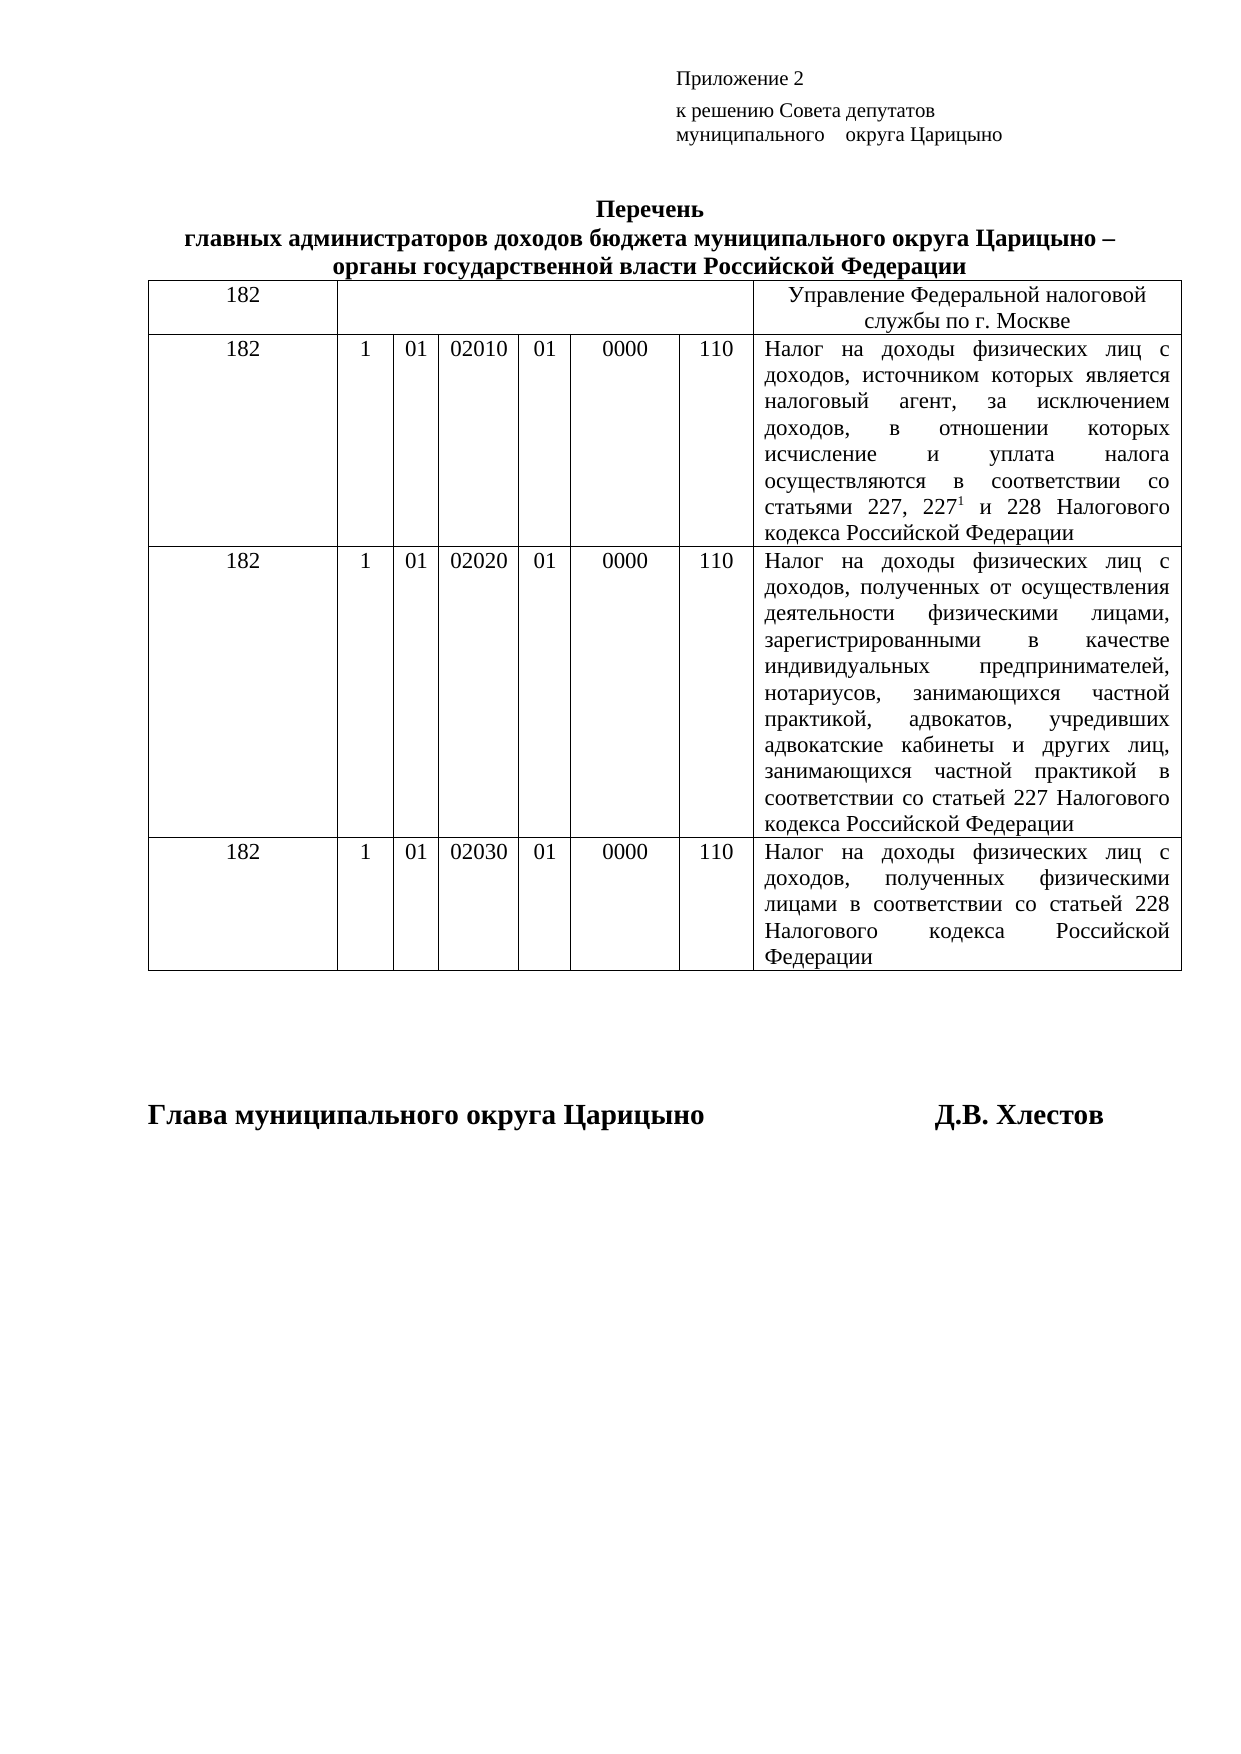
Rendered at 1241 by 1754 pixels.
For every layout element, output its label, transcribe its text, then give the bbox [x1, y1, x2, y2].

table_cell 02030 [439, 838, 518, 969]
table_cell к решению Совета депутатов [70, 90, 1178, 122]
table_cell 1 [338, 335, 393, 546]
table_cell муниципального округа Царицыно [70, 122, 1178, 194]
table_cell 02020 [439, 547, 518, 837]
table_cell 1 [338, 838, 393, 969]
table_cell 01 [519, 547, 570, 837]
table_cell Налог на доходы физических лиц с доходов, источником которых является налоговый агент, за исключением доходов, в отношении которых исчисление и уплата налога осуществляются в соответствии со статьями 227, 2271 и 228 Налогового кодекса Российской Федерации [754, 335, 1181, 546]
table_cell 01 [519, 335, 570, 546]
text Глава муниципального округа Царицыно Д.В. Хлестов [148, 1097, 1152, 1131]
table_cell 0000 [571, 335, 679, 546]
table_cell 110 [680, 335, 753, 546]
table_cell 182 [149, 838, 337, 969]
table_cell Налог на доходы физических лиц с доходов, полученных от осуществления деятельности физическими лицами, зарегистрированными в качестве индивидуальных предпринимателей, нотариусов, занимающихся частной практикой, адвокатов, учредивших адвокатские кабинеты и других лиц, занимающихся частной практикой в соответствии со статьей 227 Налогового кодекса Российской Федерации [754, 547, 1181, 837]
table_cell 110 [680, 547, 753, 837]
text главных администраторов доходов бюджета муниципального округа Царицыно –органы государственной власти Российской Федерации [148, 223, 1152, 280]
table_header [338, 281, 753, 334]
text Перечень [148, 194, 1152, 223]
table_cell 110 [680, 838, 753, 969]
table_cell Налог на доходы физических лиц с доходов, полученных физическими лицами в соответствии со статьей 228 Налогового кодекса Российской Федерации [754, 838, 1181, 969]
table_cell 02010 [439, 335, 518, 546]
table_header Приложение 2 [70, 59, 1178, 90]
table_cell 01 [519, 838, 570, 969]
table_header 182 [149, 281, 337, 334]
table_cell 01 [394, 335, 438, 546]
table_cell 01 [394, 838, 438, 969]
table_cell 182 [149, 547, 337, 837]
table_cell 1 [338, 547, 393, 837]
table_header Управление Федеральной налоговой службы по г. Москве [754, 281, 1181, 334]
table_cell 01 [394, 547, 438, 837]
table_cell 182 [149, 335, 337, 546]
table_cell 0000 [571, 838, 679, 969]
table_cell 0000 [571, 547, 679, 837]
